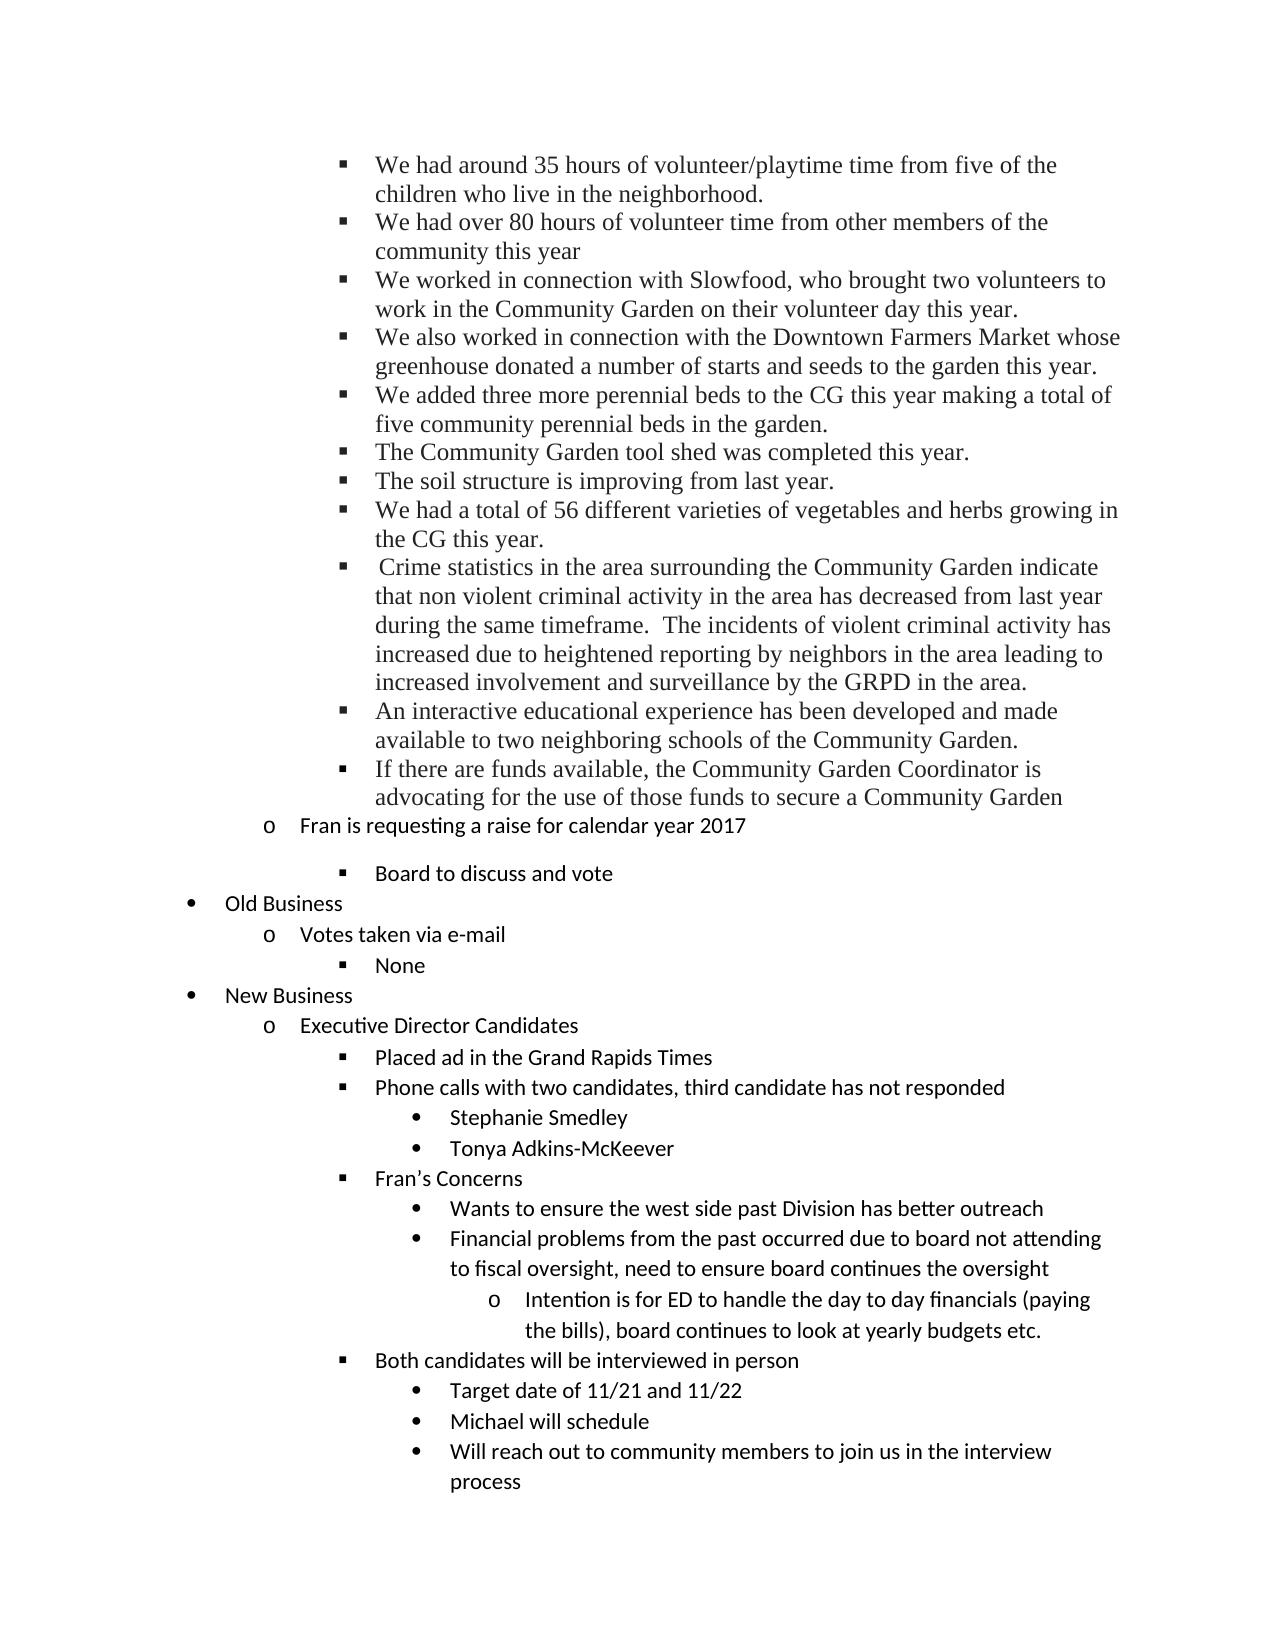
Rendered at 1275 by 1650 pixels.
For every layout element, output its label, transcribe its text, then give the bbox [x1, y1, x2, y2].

list We had over 80 hours of volunteer time from other members of the community this year [337, 207, 1125, 265]
list Michael will schedule [412, 1407, 1125, 1435]
list Old Business [187, 889, 1125, 918]
list Tonya Adkins-McKeever [412, 1134, 1125, 1162]
list Fran’s Concerns [337, 1164, 1125, 1192]
list Executive Director Candidates [262, 1012, 1125, 1041]
list Both candidates will be interviewed in person [337, 1346, 1125, 1374]
list Intention is for ED to handle the day to day financials (paying the bills), board continues to look at yearly budgets etc. [487, 1285, 1125, 1344]
list Stephanie Smedley [412, 1103, 1125, 1132]
list None [337, 951, 1125, 979]
list Will reach out to community members to join us in the interview process [412, 1437, 1125, 1495]
list We also worked in connection with the Downtown Farmers Market whose greenhouse donated a number of starts and seeds to the garden this year. [337, 322, 1125, 380]
list Crime statistics in the area surrounding the Community Garden indicate that non violent criminal activity in the area has decreased from last year during the same timeframe. The incidents of violent criminal activity has increased due to heightened reporting by neighbors in the area leading to increased involvement and surveillance by the GRPD in the area. [337, 552, 1125, 696]
list We added three more perennial beds to the CG this year making a total of five community perennial beds in the garden. [337, 380, 1125, 437]
list Fran is requesting a raise for calendar year 2017 [262, 811, 1125, 840]
list If there are funds available, the Community Garden Coordinator is advocating for the use of those funds to secure a Community Garden [337, 754, 1125, 811]
list The Community Garden tool shed was completed this year. [337, 437, 1125, 466]
list We had around 35 hours of volunteer/playtime time from five of the children who live in the neighborhood. [337, 150, 1125, 207]
list Phone calls with two candidates, third candidate has not responded [337, 1073, 1125, 1101]
list Placed ad in the Grand Rapids Times [337, 1043, 1125, 1071]
list New Business [187, 981, 1125, 1009]
list We worked in connection with Slowfood, who brought two volunteers to work in the Community Garden on their volunteer day this year. [337, 265, 1125, 322]
list Board to discuss and vote [337, 859, 1125, 887]
list Financial problems from the past occurred due to board not attending to fiscal oversight, need to ensure board continues the oversight [412, 1224, 1125, 1283]
list Wants to ensure the west side past Division has better outreach [412, 1194, 1125, 1222]
list We had a total of 56 different varieties of vegetables and herbs growing in the CG this year. [337, 495, 1125, 552]
list Target date of 11/21 and 11/22 [412, 1377, 1125, 1404]
list Votes taken via e-mail [262, 920, 1125, 949]
list The soil structure is improving from last year. [337, 466, 1125, 495]
list An interactive educational experience has been developed and made available to two neighboring schools of the Community Garden. [337, 696, 1125, 754]
